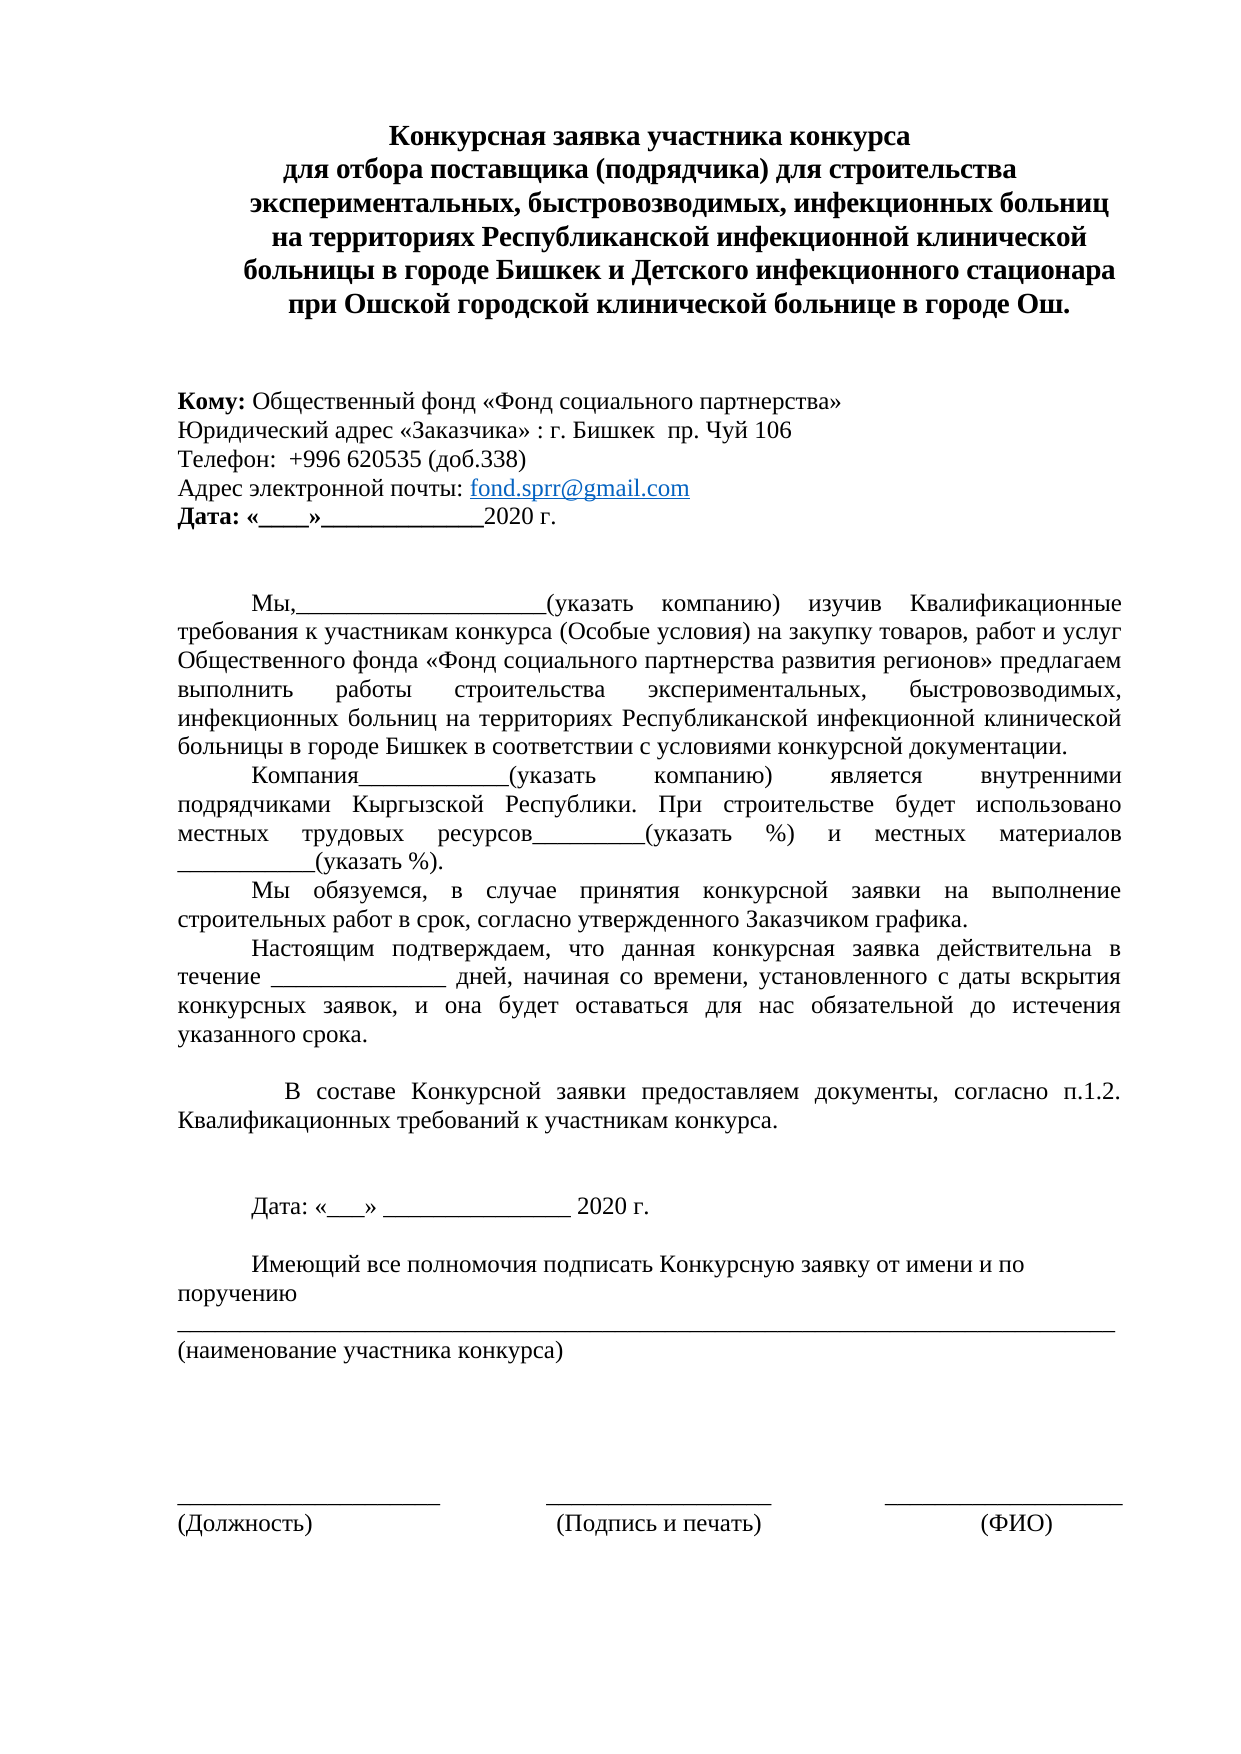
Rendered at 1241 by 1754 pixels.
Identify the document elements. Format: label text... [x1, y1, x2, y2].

text Телефон: +996 620535 (доб.338) [177, 444, 1122, 473]
text Мы обязуемся, в случае принятия конкурсной заявки на выполнение строительных работ в срок, согласно утвержденного Заказчиком графика. [177, 875, 1122, 933]
text Адрес электронной почты: fond.sprr@gmail.com [177, 473, 1122, 501]
text Настоящим подтверждаем, что данная конкурсная заявка действительна в течение ______________ дней, начиная со времени, установленного с даты вскрытия конкурсных заявок, и она будет оставаться для нас обязательной до истечения указанного срока. [177, 933, 1122, 1048]
text В составе Конкурсной заявки предоставляем документы, согласно п.1.2. Квалификационных требований к участникам конкурса. [177, 1076, 1122, 1134]
text Юридический адрес «Заказчика» : г. Бишкек пр. Чуй 106 [177, 415, 1122, 444]
text Мы,____________________(указать компанию) изучив Квалификационные требования к участникам конкурса (Особые условия) на закупку товаров, работ и услуг Общественного фонда «Фонд социального партнерства развития регионов» предлагаем выполнить работы строительства экспериментальных, быстровозводимых, инфекционных больниц на территориях Республиканской инфекционной клинической больницы в городе Бишкек в соответствии с условиями конкурсной документации. [177, 588, 1122, 760]
text Конкурсная заявка участника конкурса [177, 118, 1122, 152]
text Имеющий все полномочия подписать Конкурсную заявку от имени и по поручению ___________________________________________________________________________ (наименование участника конкурса) [177, 1249, 1122, 1364]
text Компания____________(указать компанию) является внутренними подрядчиками Кыргызской Республики. При строительстве будет использовано местных трудовых ресурсов_________(указать %) и местных материалов ___________(указать %). [177, 760, 1122, 875]
text для отбора поставщика (подрядчика) для строительства экспериментальных, быстровозводимых, инфекционных больниц на территориях Республиканской инфекционной клинической больницы в городе Бишкек и Детского инфекционного стационара при Ошской городской клинической больнице в городе Ош. [177, 152, 1122, 319]
text Кому: Общественный фонд «Фонд социального партнерства» [177, 386, 1122, 415]
text _____________________ __________________ ___________________ (Должность) (Подпись и печать) (ФИО) [177, 1479, 1122, 1536]
text Дата: «___» _______________ 2020 г. [177, 1191, 1122, 1220]
text Дата: «____»_____________2020 г. [177, 501, 1122, 530]
